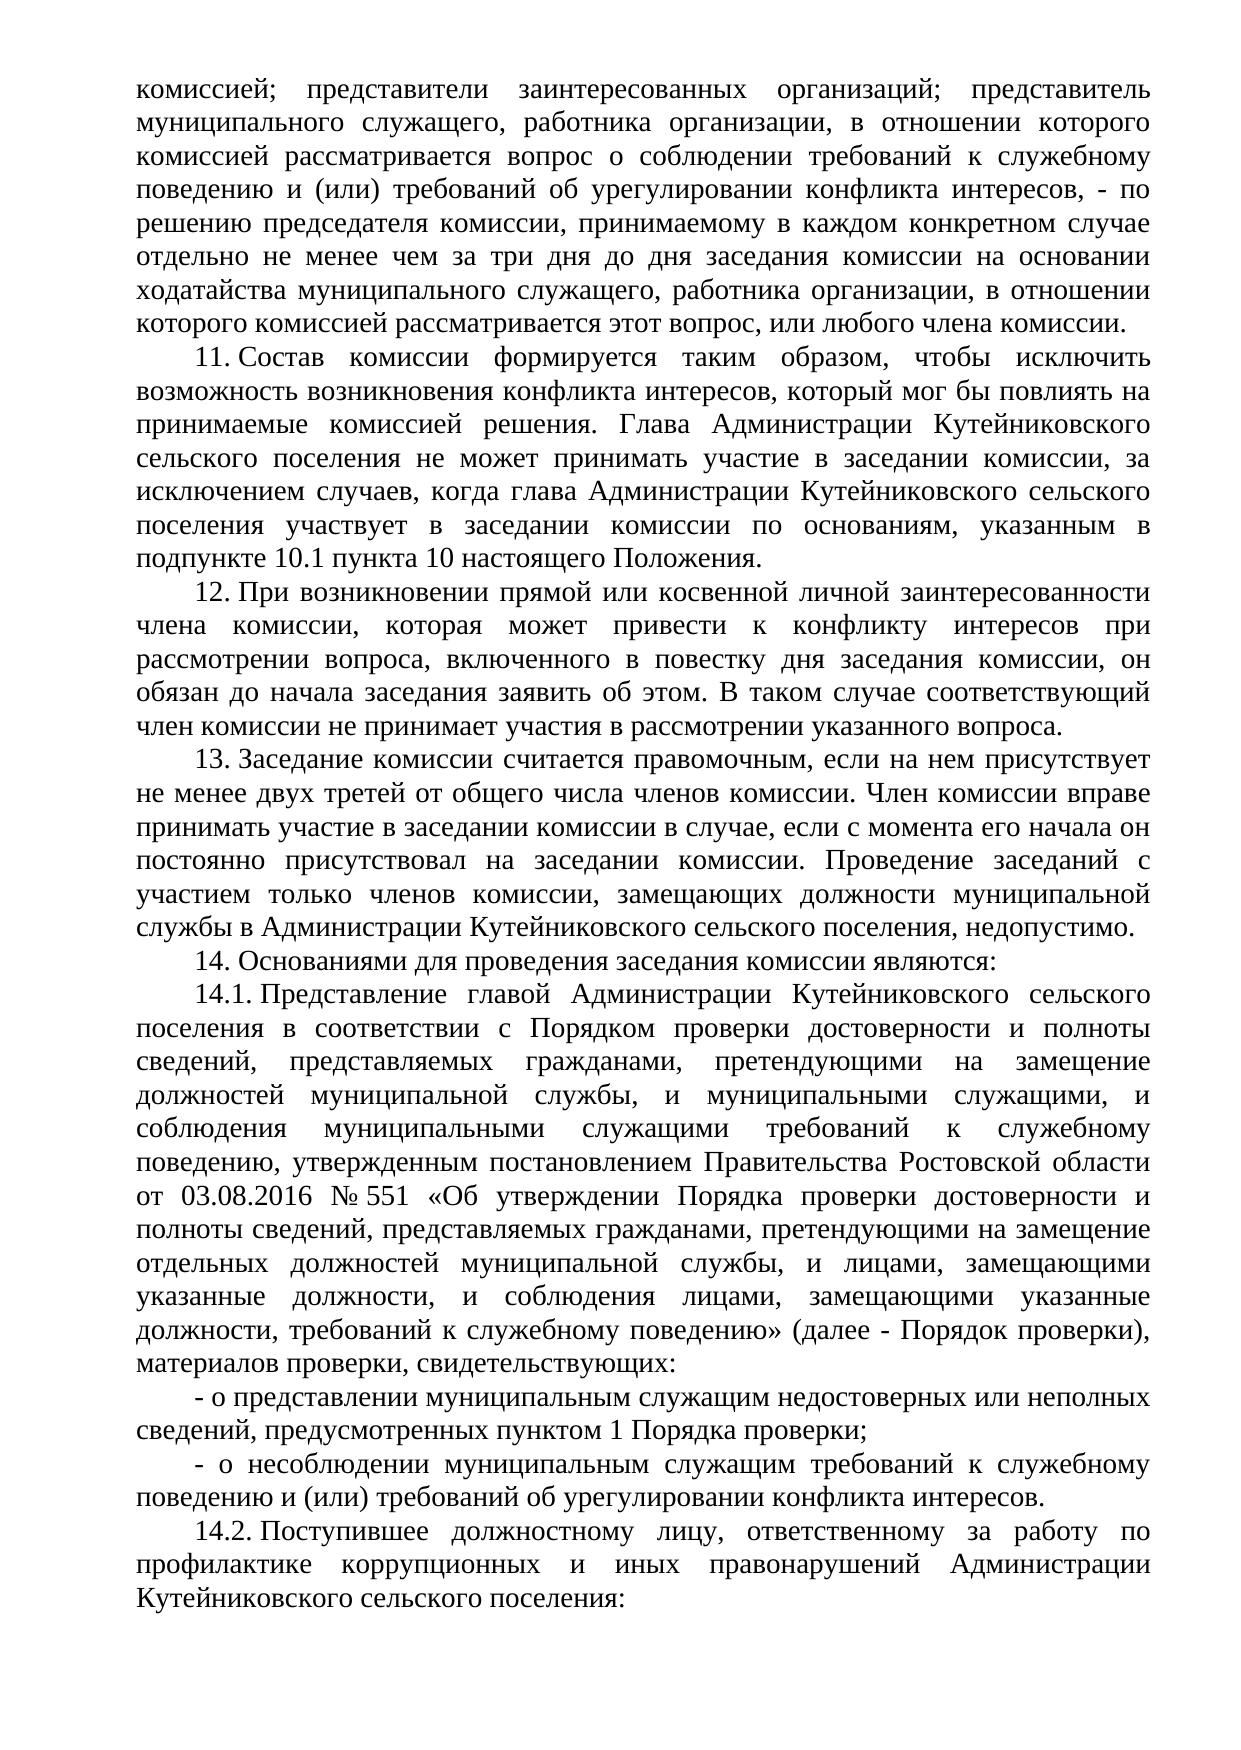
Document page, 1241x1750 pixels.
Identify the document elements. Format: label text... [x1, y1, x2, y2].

text 14.2. Поступившее должностному лицу, ответственному за работу по профилактике коррупционных и иных правонарушений Администрации Кутейниковского сельского поселения: [136, 1513, 1152, 1614]
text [136, 71, 1152, 339]
text 14. Основаниями для проведения заседания комиссии являются: [136, 943, 1152, 976]
text 12. При возникновении прямой или косвенной личной заинтересованности члена комиссии, которая может привести к конфликту интересов при рассмотрении вопроса, включенного в повестку дня заседания комиссии, он обязан до начала заседания заявить об этом. В таком случае соответствующий член комиссии не принимает участия в рассмотрении указанного вопроса. [136, 574, 1152, 742]
text 11. Состав комиссии формируется таким образом, чтобы исключить возможность возникновения конфликта интересов, который мог бы повлиять на принимаемые комиссией решения. Глава Администрации Кутейниковского сельского поселения не может принимать участие в заседании комиссии, за исключением случаев, когда глава Администрации Кутейниковского сельского поселения участвует в заседании комиссии по основаниям, указанным в подпункте 10.1 пункта 10 настоящего Положения. [136, 339, 1152, 574]
text 14.1. Представление главой Администрации Кутейниковского сельского поселения в соответствии с Порядком проверки достоверности и полноты сведений, представляемых гражданами, претендующими на замещение должностей муниципальной службы, и муниципальными служащими, и соблюдения муниципальными служащими требований к служебному поведению, утвержденным постановлением Правительства Ростовской области от 03.08.2016 № 551 «Об утверждении Порядка проверки достоверности и полноты сведений, представляемых гражданами, претендующими на замещение отдельных должностей муниципальной службы, и лицами, замещающими указанные должности, и соблюдения лицами, замещающими указанные должности, требований к служебному поведению» (далее - Порядок проверки), материалов проверки, свидетельствующих: [136, 976, 1152, 1379]
text 13. Заседание комиссии считается правомочным, если на нем присутствует не менее двух третей от общего числа членов комиссии. Член комиссии вправе принимать участие в заседании комиссии в случае, если с момента его начала он постоянно присутствовал на заседании комиссии. Проведение заседаний с участием только членов комиссии, замещающих должности муниципальной службы в Администрации Кутейниковского сельского поселения, недопустимо. [136, 742, 1152, 943]
text - о представлении муниципальным служащим недостоверных или неполных сведений, предусмотренных пунктом 1 Порядка проверки; [136, 1379, 1152, 1446]
text - о несоблюдении муниципальным служащим требований к служебному поведению и (или) требований об урегулировании конфликта интересов. [136, 1446, 1152, 1513]
